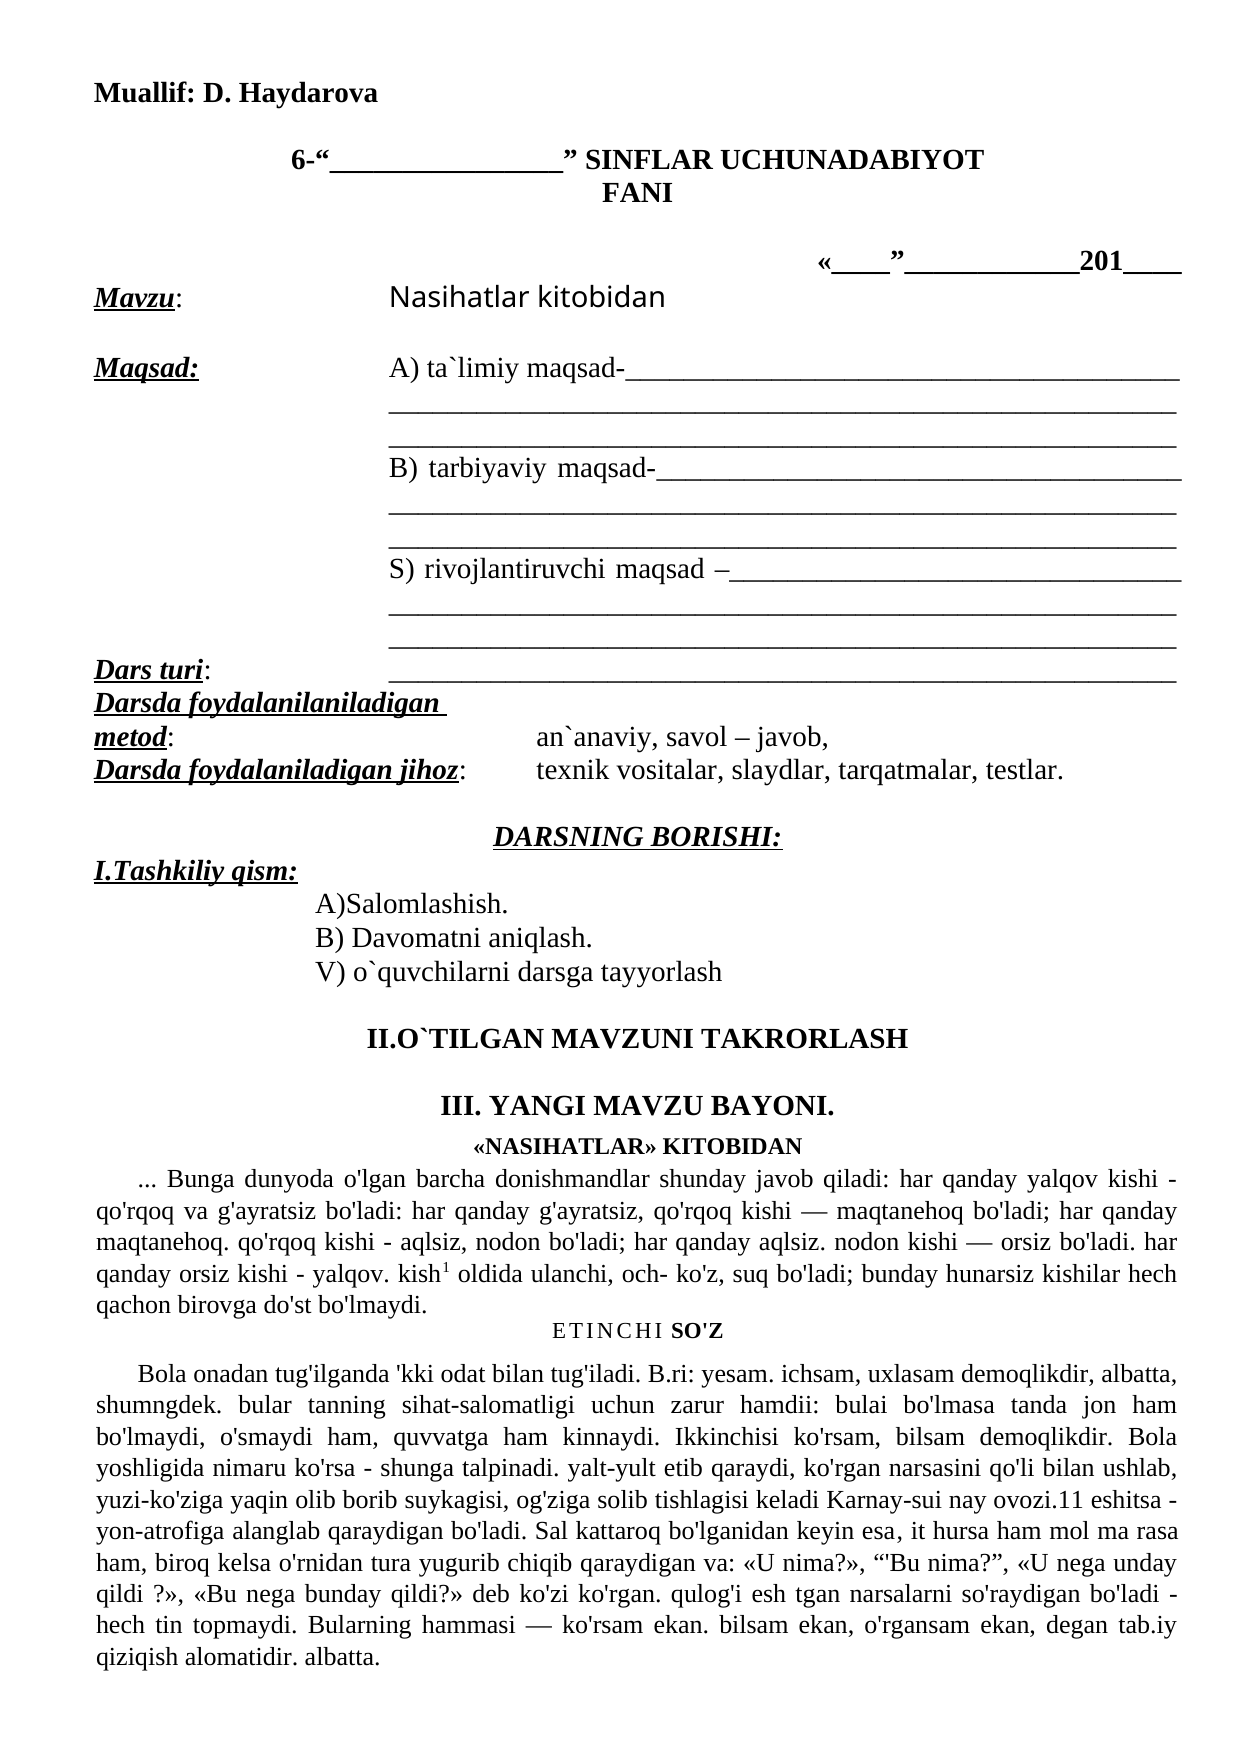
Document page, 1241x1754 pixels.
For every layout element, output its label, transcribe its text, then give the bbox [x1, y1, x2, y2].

text Muallif: D. Haydarova [94, 75, 1181, 108]
text DARSNING BORISHI: [94, 819, 1181, 853]
text Darsda foydalanilaniladigan [94, 685, 1181, 719]
text FANI [94, 176, 1181, 209]
text II.O`TILGAN MAVZUNI TAKRORLASH [94, 1021, 1181, 1054]
text ... Bunga dunyoda o'lgan barcha donishmandlar shunday javob qiladi: har qanday yalqov kishi - qo'rqoq va g'ayratsiz bo'ladi: har qanday g'ayratsiz, qo'rqoq kishi — maqtanehoq bo'ladi; har qanday maqtanehoq. qo'rqoq kishi - aqlsiz, nodon bo'ladi; har qanday aqlsiz. nodon kishi — orsiz bo'ladi. har qanday orsiz kishi - yalqov. kish1 oldida ulanchi, och- ko'z, suq bo'ladi; bunday hunarsiz kishilar hech qachon birovga do'st bo'lmaydi. [96, 1163, 1179, 1320]
text «NASIHATLAR» KITOBIDAN [94, 1121, 1181, 1163]
text Dars turi: ______________________________________________________ [94, 652, 1181, 685]
text ______________________________________________________ [94, 383, 1181, 417]
text III. YANGI MAVZU BAYONI. [94, 1088, 1181, 1121]
text Darsda foydalaniladigan jihoz: texnik vositalar, slaydlar, tarqatmalar, testlar. [94, 752, 1181, 786]
text V) o`quvchilarni darsga tayyorlash [94, 954, 1181, 987]
text B) Davomatni aniqlash. [94, 920, 1181, 954]
text B) tarbiyaviy maqsad-____________________________________ ____________________________________________________________________________________________________________ [389, 451, 1181, 551]
text S) rivojlantiruvchi maqsad –_______________________________ ____________________________________________________________________________________________________________ [389, 551, 1181, 652]
text I.Tashkiliy qism: [94, 853, 1181, 887]
text «____”____________201____ [94, 243, 1181, 276]
text Maqsad: A) ta`limiy maqsad-______________________________________ [94, 350, 1181, 383]
text 6-“________________” SINFLAR UCHUNADABIYOT [94, 142, 1181, 176]
text Mavzu: Nasihatlar kitobidan [94, 276, 1181, 316]
text Bola onadan tug'ilganda 'kki odat bilan tug'iladi. B.ri: yesam. ichsam, uxlasam demoqlikdir, albatta, shumngdek. bular tanning sihat-salomatligi uchun zarur hamdii: bulai bo'lmasa tanda jon ham bo'lmaydi, o'smaydi ham, quvvatga ham kinnaydi. Ikkinchisi ko'rsam, bilsam demoqlikdir. Bola yoshligida nimaru ko'rsa - shunga talpinadi. yalt-yult etib qaraydi, ko'rgan narsasini qo'li bilan ushlab, yuzi-ko'ziga yaqin olib borib suykagisi, og'ziga solib tishlagisi keladi Karnay-sui nay ovozi.11 eshitsa - yon-atrofiga alanglab qaraydigan bo'ladi. Sal kattaroq bo'lganidan keyin esa, it hursa ham mol ma rasa ham, biroq kelsa o'rnidan tura yugurib chiqib qaraydigan va: «U nima?», “'Bu nima?”, «U nega unday qildi ?», «Bu nega bunday qildi?» deb ko'zi ko'rgan. qulog'i esh tgan narsalarni so'raydigan bo'ladi - hech tin topmaydi. Bularning hammasi — ko'rsam ekan. bilsam ekan, o'rgansam ekan, degan tab.iy qiziqish alomatidir. albatta. [96, 1357, 1179, 1672]
text ______________________________________________________ [94, 417, 1181, 451]
text ETINCHI SO'Z [94, 1320, 1181, 1343]
text metod: an`anaviy, savol – javob, [94, 719, 1181, 752]
text A)Salomlashish. [241, 887, 1181, 920]
